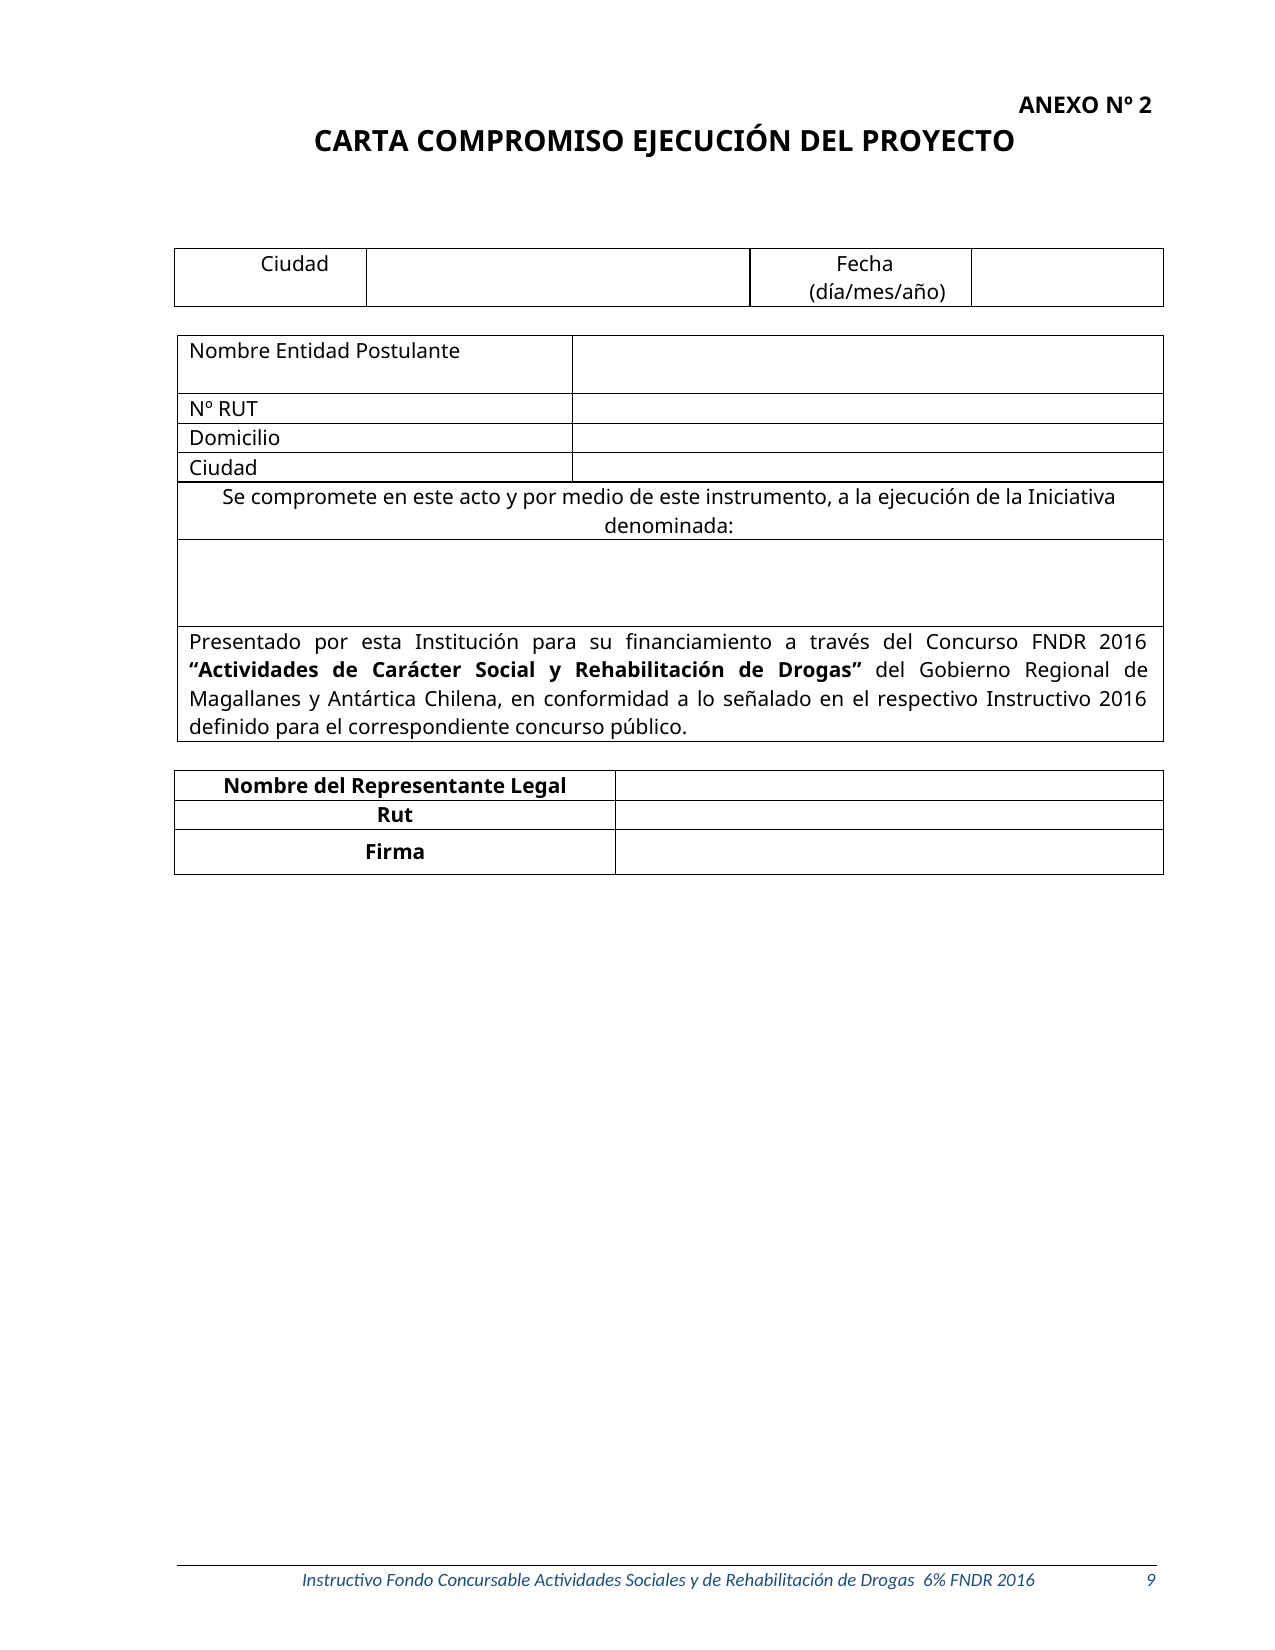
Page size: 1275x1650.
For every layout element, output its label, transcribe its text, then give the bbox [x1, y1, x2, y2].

table_cell [616, 830, 1163, 873]
table_header [573, 336, 1163, 393]
table_header Fecha (día/mes/año) [751, 249, 971, 306]
table_header Nombre del Representante Legal [175, 771, 615, 799]
table_cell Domicilio [178, 424, 572, 452]
table_header [972, 249, 1163, 306]
table_cell Ciudad [178, 453, 572, 481]
table_header Ciudad [175, 249, 366, 306]
table_cell Nº RUT [178, 394, 572, 422]
text CARTA COMPROMISO EJECUCIÓN DEL PROYECTO [177, 120, 1152, 159]
table_cell Se compromete en este acto y por medio de este instrumento, a la ejecución de la Iniciativa denominada: [178, 483, 1163, 539]
table_cell Rut [175, 801, 615, 829]
text ANEXO Nº 2 [177, 89, 1152, 120]
table_cell [616, 801, 1163, 829]
table_header [367, 249, 749, 306]
table_cell [573, 424, 1163, 452]
table_cell [573, 394, 1163, 422]
table_cell [573, 453, 1163, 481]
table_cell Firma [175, 830, 615, 873]
table_header [616, 771, 1163, 799]
table_header Nombre Entidad Postulante [178, 336, 572, 393]
table_cell Presentado por esta Institución para su financiamiento a través del Concurso FNDR 2016 “Actividades de Carácter Social y Rehabilitación de Drogas” del Gobierno Regional de Magallanes y Antártica Chilena, en conformidad a lo señalado en el respectivo Instructivo 2016 definido para el correspondiente concurso público. [178, 627, 1163, 741]
table_cell [178, 540, 1163, 626]
